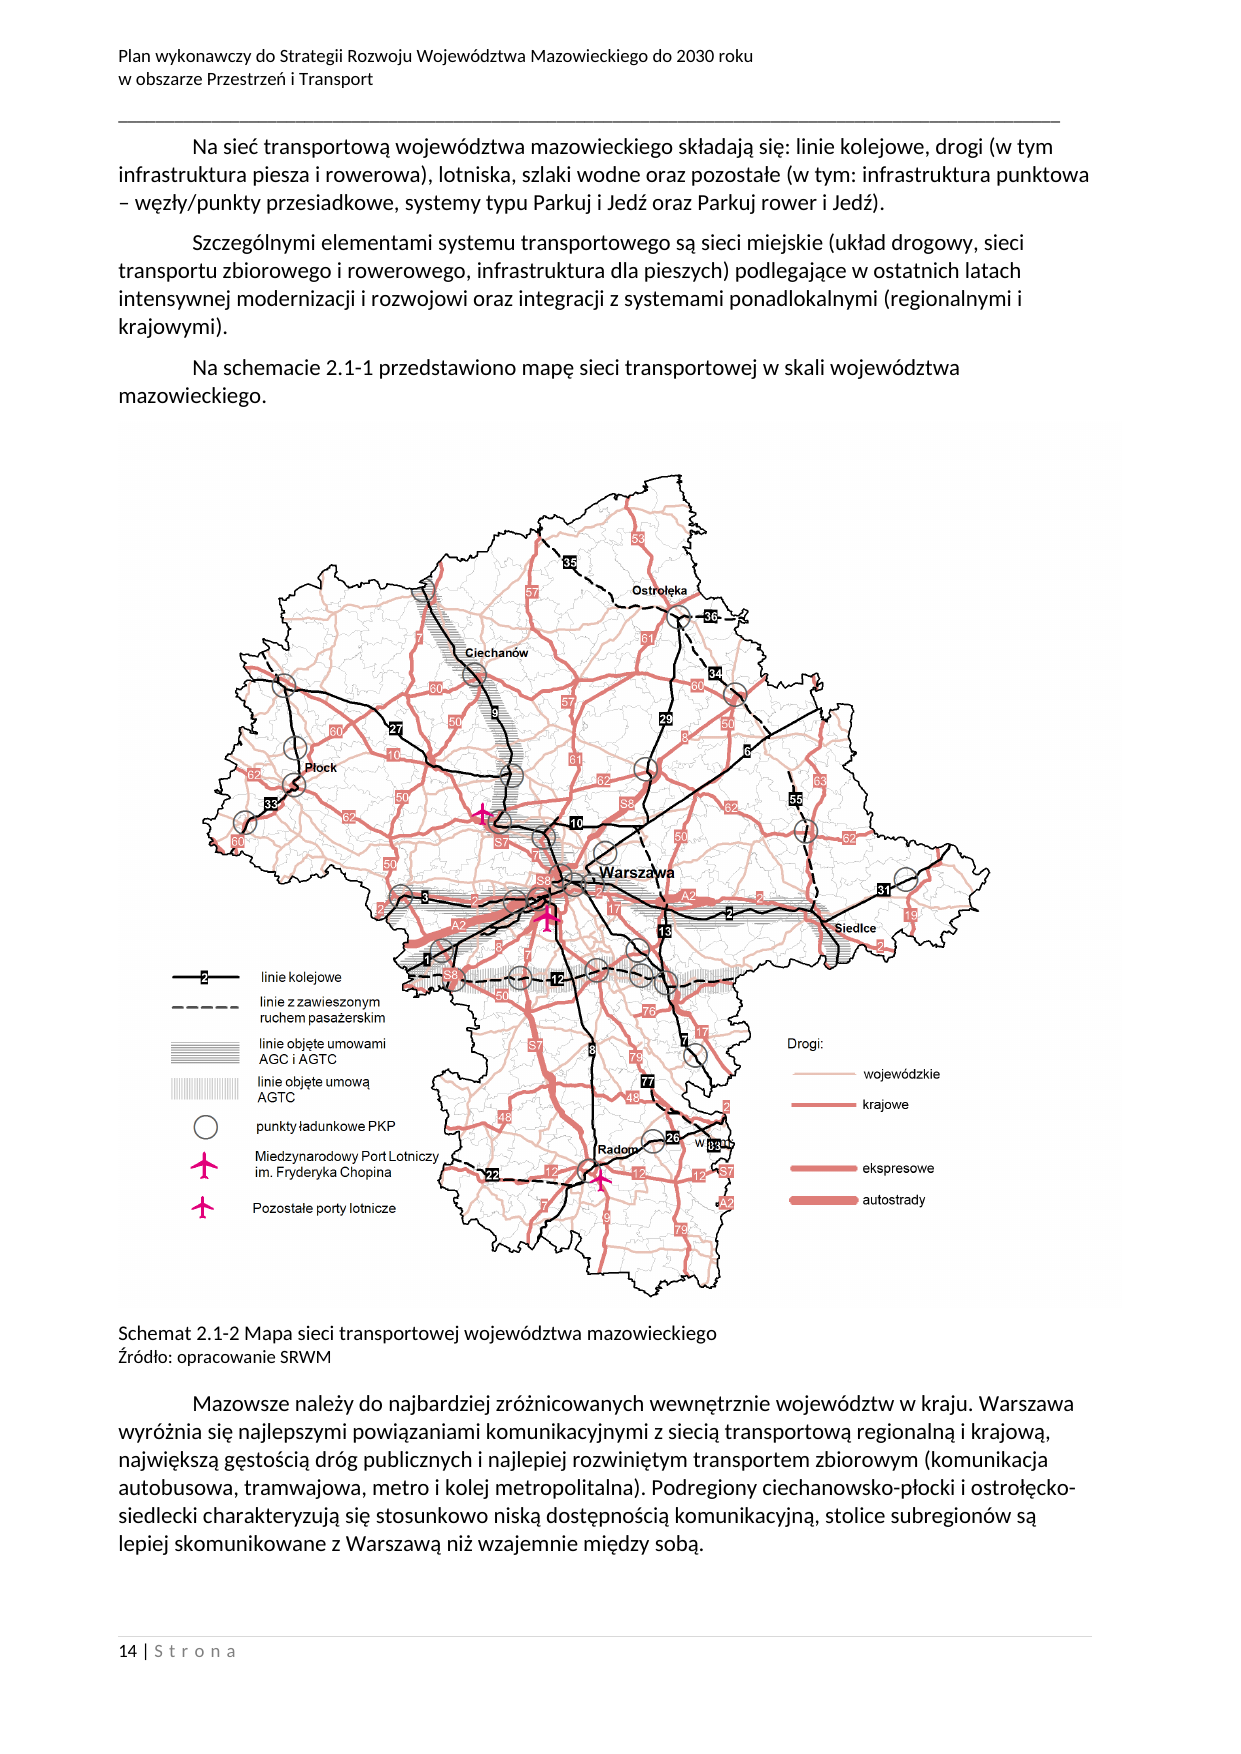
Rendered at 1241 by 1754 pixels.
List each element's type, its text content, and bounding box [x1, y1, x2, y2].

text Na schemacie 2.1-1 przedstawiono mapę sieci transportowej w skali województwa mazowieckiego. [118, 353, 1092, 409]
text Na sieć transportową województwa mazowieckiego składają się: linie kolejowe, drogi (w tym infrastruktura piesza i rowerowa), lotniska, szlaki wodne oraz pozostałe (w tym: infrastruktura punktowa – węzły/punkty przesiadkowe, systemy typu Parkuj i Jedź oraz Parkuj rower i Jedź). [118, 132, 1092, 216]
text Mazowsze należy do najbardziej zróżnicowanych wewnętrznie województw w kraju. Warszawa wyróżnia się najlepszymi powiązaniami komunikacyjnymi z siecią transportową regionalną i krajową, największą gęstością dróg publicznych i najlepiej rozwiniętym transportem zbiorowym (komunikacja autobusowa, tramwajowa, metro i kolej metropolitalna). Podregiony ciechanowsko-płocki i ostrołęcko-siedlecki charakteryzują się stosunkowo niską dostępnością komunikacyjną, stolice subregionów są lepiej skomunikowane z Warszawą niż wzajemnie między sobą. [118, 1389, 1092, 1557]
picture [118, 421, 1122, 1308]
text Źródło: opracowanie SRWM [118, 1345, 1092, 1368]
text Szczególnymi elementami systemu transportowego są sieci miejskie (układ drogowy, sieci transportu zbiorowego i rowerowego, infrastruktura dla pieszych) podlegające w ostatnich latach intensywnej modernizacji i rozwojowi oraz integracji z systemami ponadlokalnymi (regionalnymi i krajowymi). [118, 228, 1092, 340]
